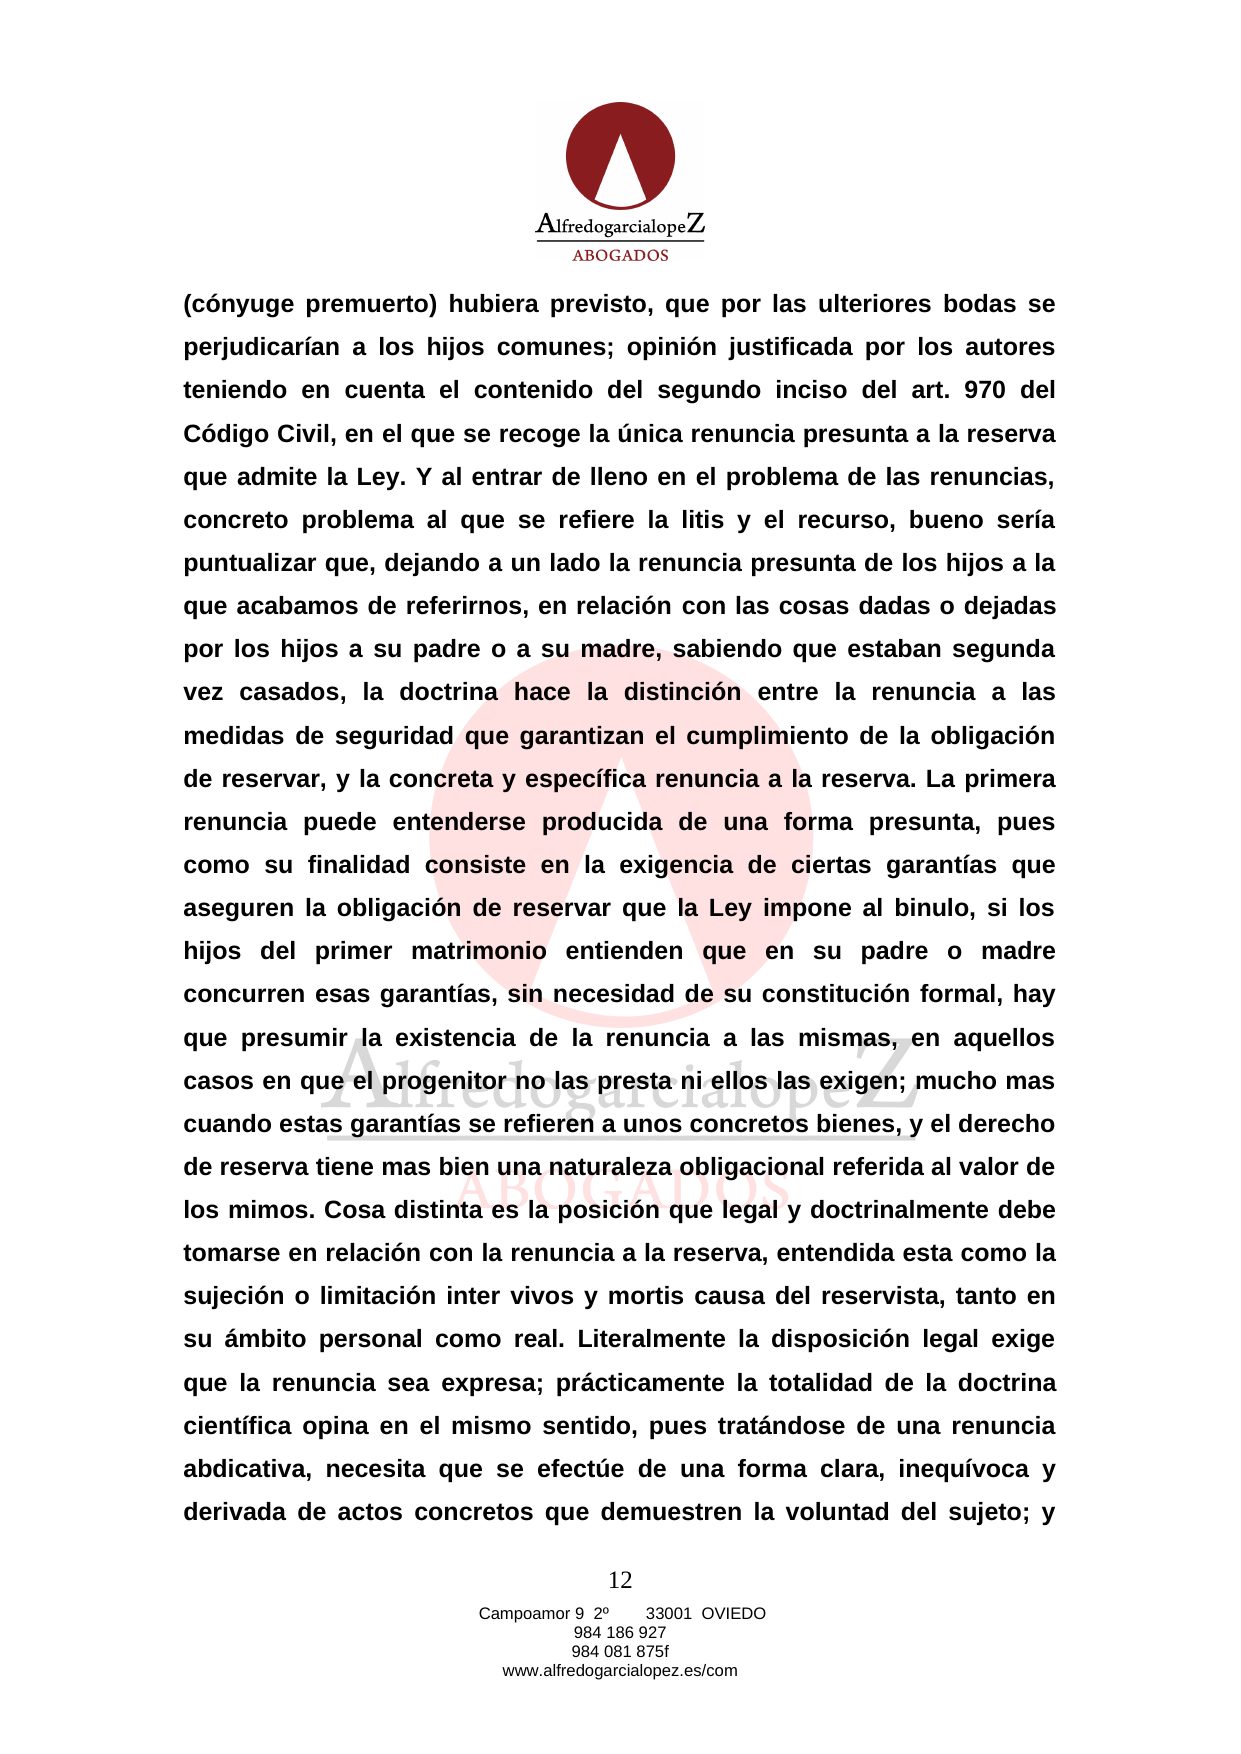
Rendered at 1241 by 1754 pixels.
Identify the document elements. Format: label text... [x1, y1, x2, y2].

picture [535, 102, 705, 261]
